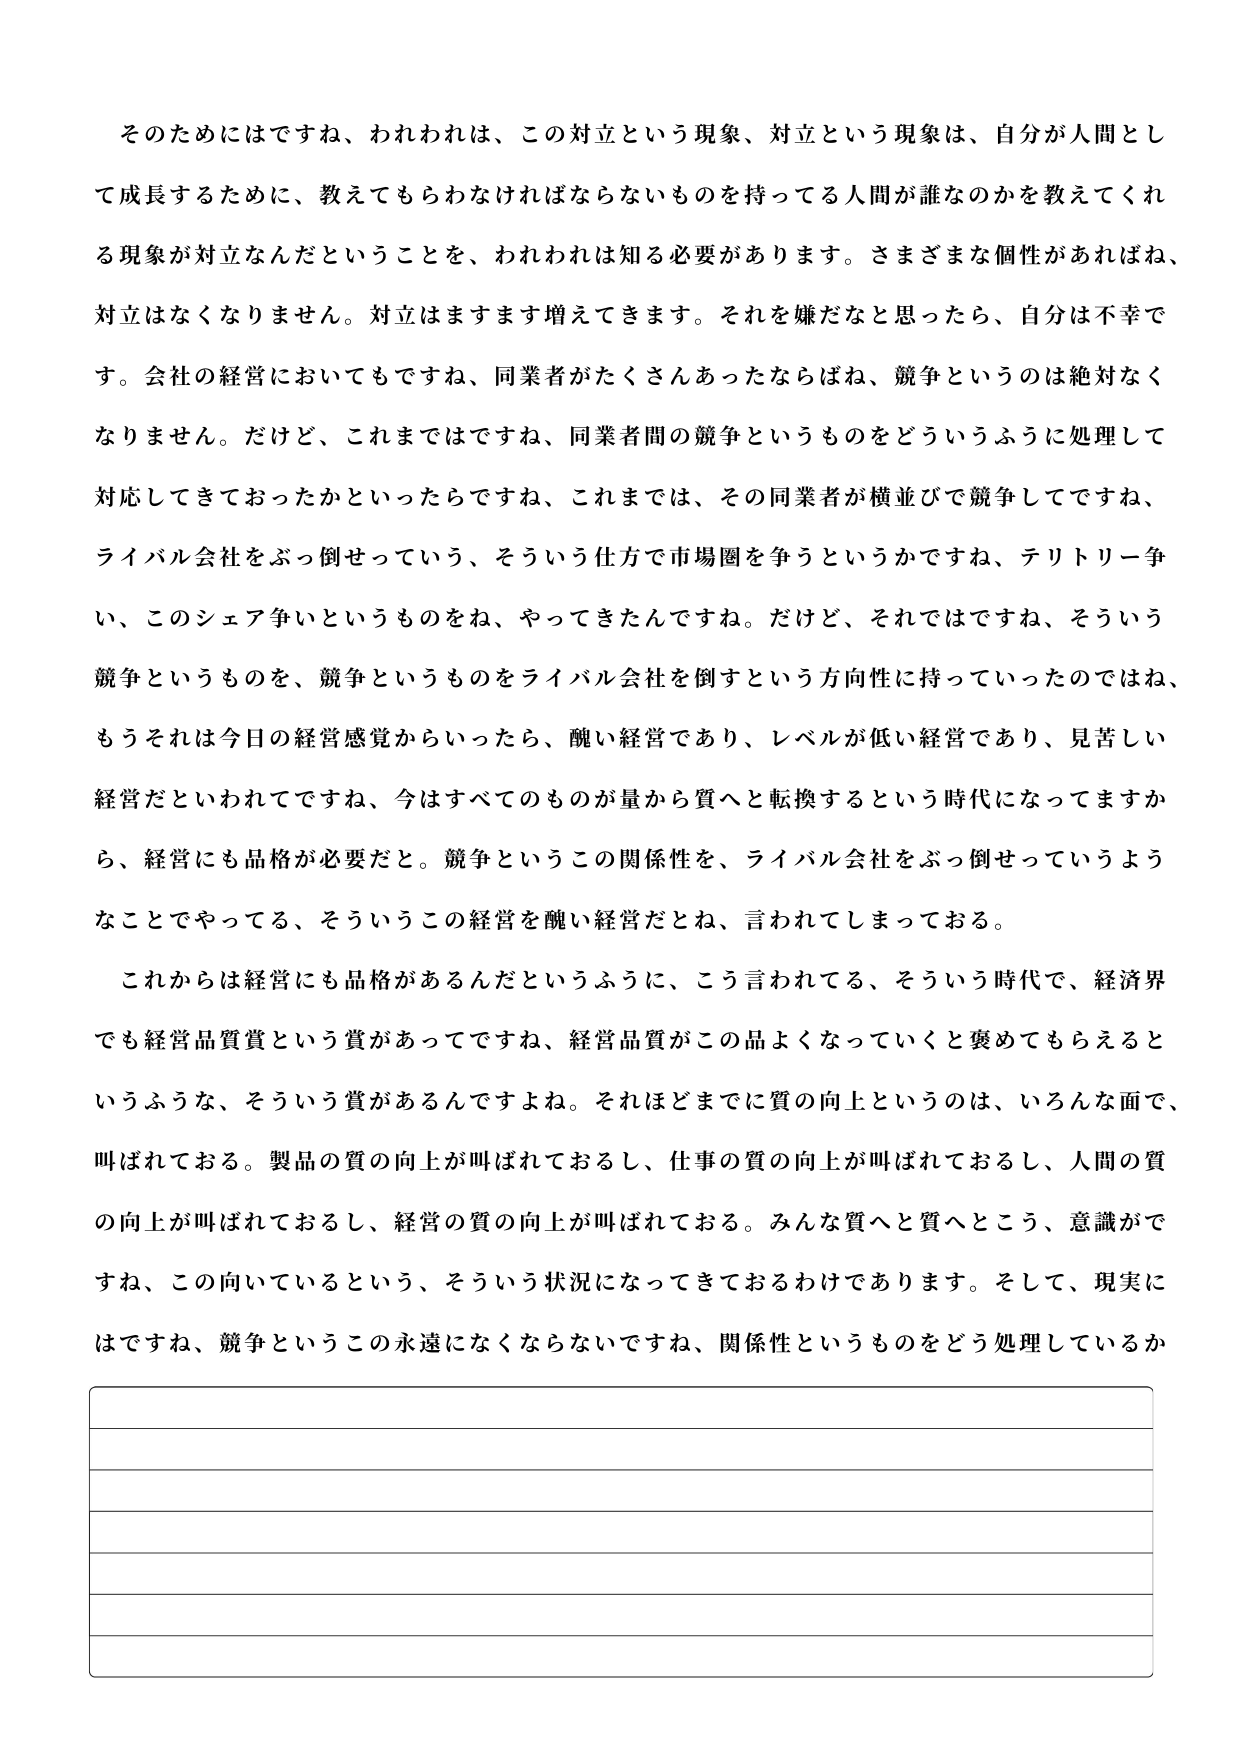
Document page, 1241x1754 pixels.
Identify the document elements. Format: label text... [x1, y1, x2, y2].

text そのためにはですね、われわれは、この対立という現象、対立という現象は、自分が人間として成長するために、教えてもらわなければならないものを持ってる人間が誰なのかを教えてくれる現象が対立なんだということを、われわれは知る必要があります。さまざまな個性があればね、対立はなくなりません。対立はますます増えてきます。それを嫌だなと思ったら、自分は不幸です。会社の経営においてもですね、同業者がたくさんあったならばね、競争というのは絶対なくなりません。だけど、これまではですね、同業者間の競争というものをどういうふうに処理して対応してきておったかといったらですね、これまでは、その同業者が横並びで競争してですね、ライバル会社をぶっ倒せっていう、そういう仕方で市場圏を争うというかですね、テリトリー争い、このシェア争いというものをね、やってきたんですね。だけど、それではですね、そういう競争というものを、競争というものをライバル会社を倒すという方向性に持っていったのではね、もうそれは今日の経営感覚からいったら、醜い経営であり、レベルが低い経営であり、見苦しい経営だといわれてですね、今はすべてのものが量から質へと転換するという時代になってますから、経営にも品格が必要だと。競争というこの関係性を、ライバル会社をぶっ倒せっていうようなことでやってる、そういうこの経営を醜い経営だとね、言われてしまっておる。 [94, 103, 1169, 949]
picture [88, 1386, 1154, 1678]
